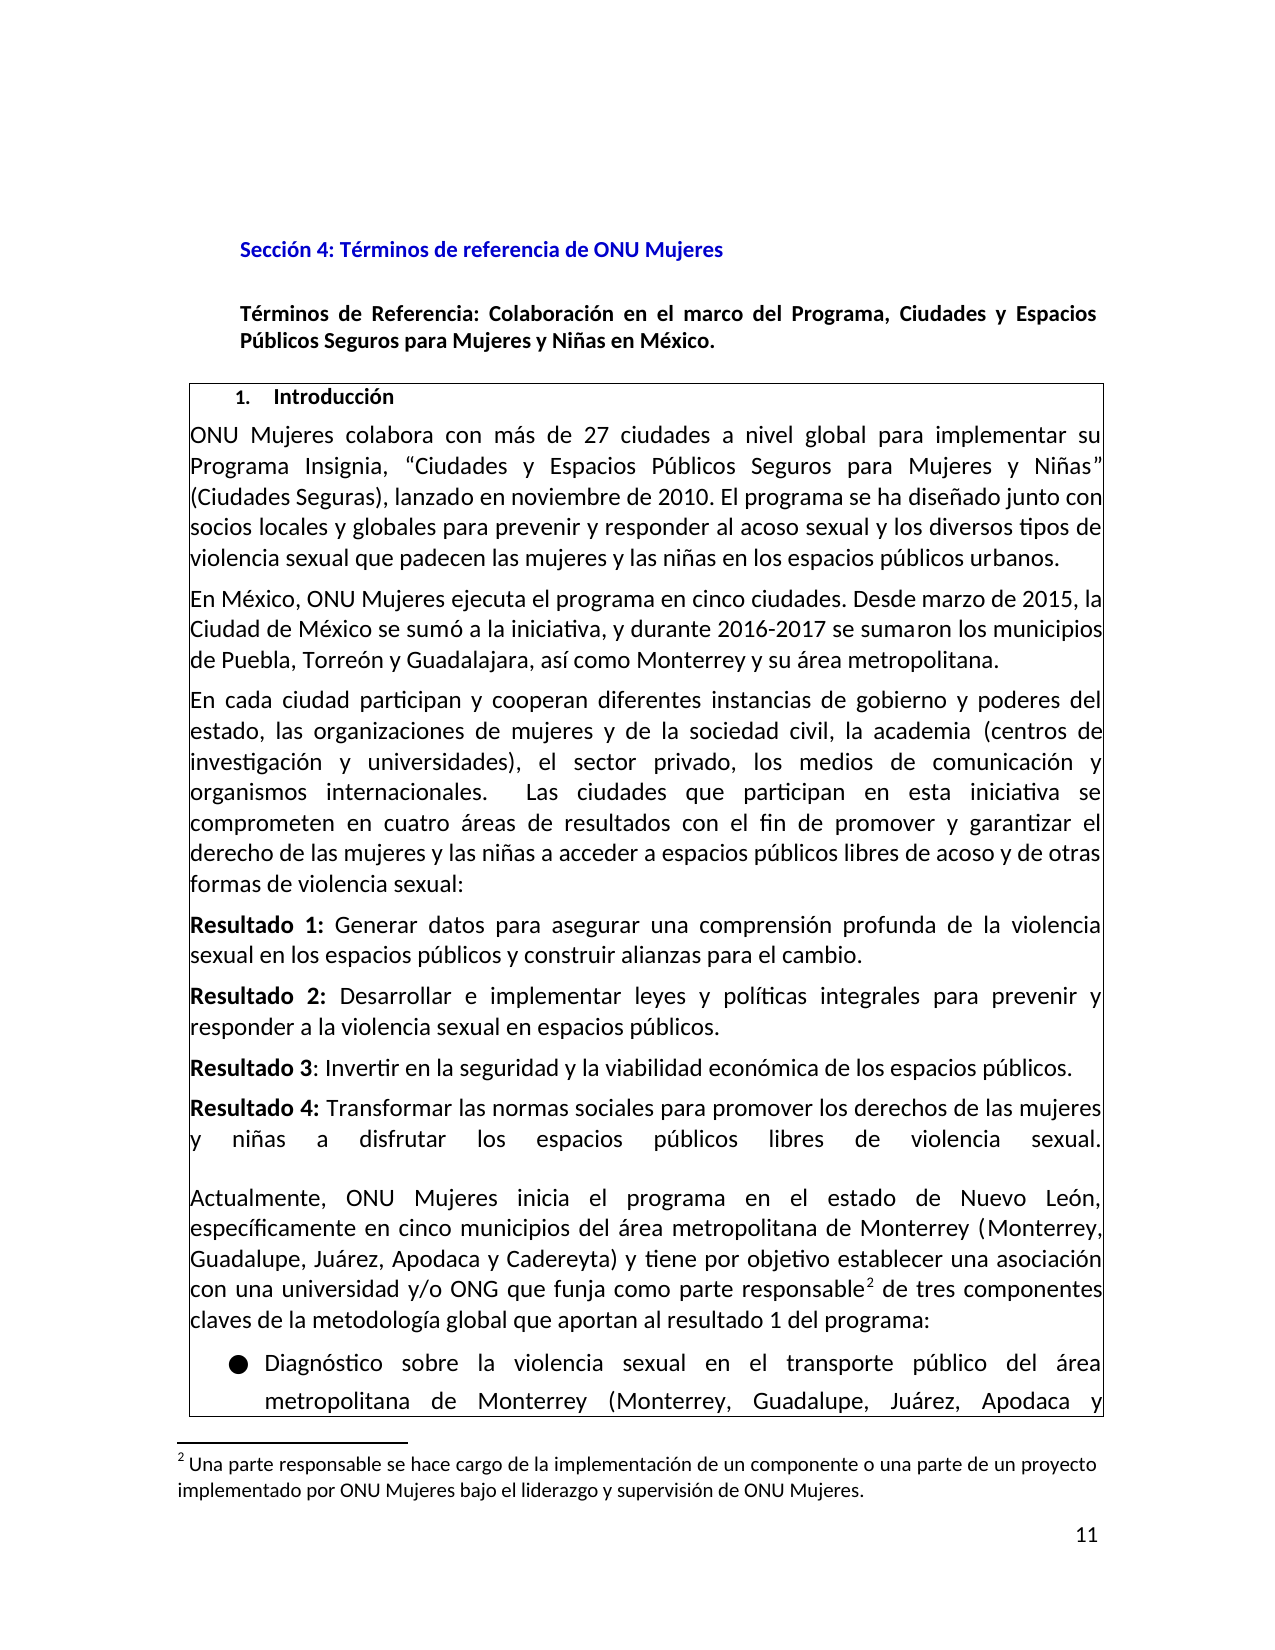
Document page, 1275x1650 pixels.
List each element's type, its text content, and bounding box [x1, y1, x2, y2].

text Sección 4: Términos de referencia de ONU Mujeres [240, 235, 1098, 263]
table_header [190, 384, 1103, 1416]
text Términos de Referencia: Colaboración en el marco del Programa, Ciudades y Espacios Públicos Seguros para Mujeres y Niñas en México. [240, 299, 1098, 355]
